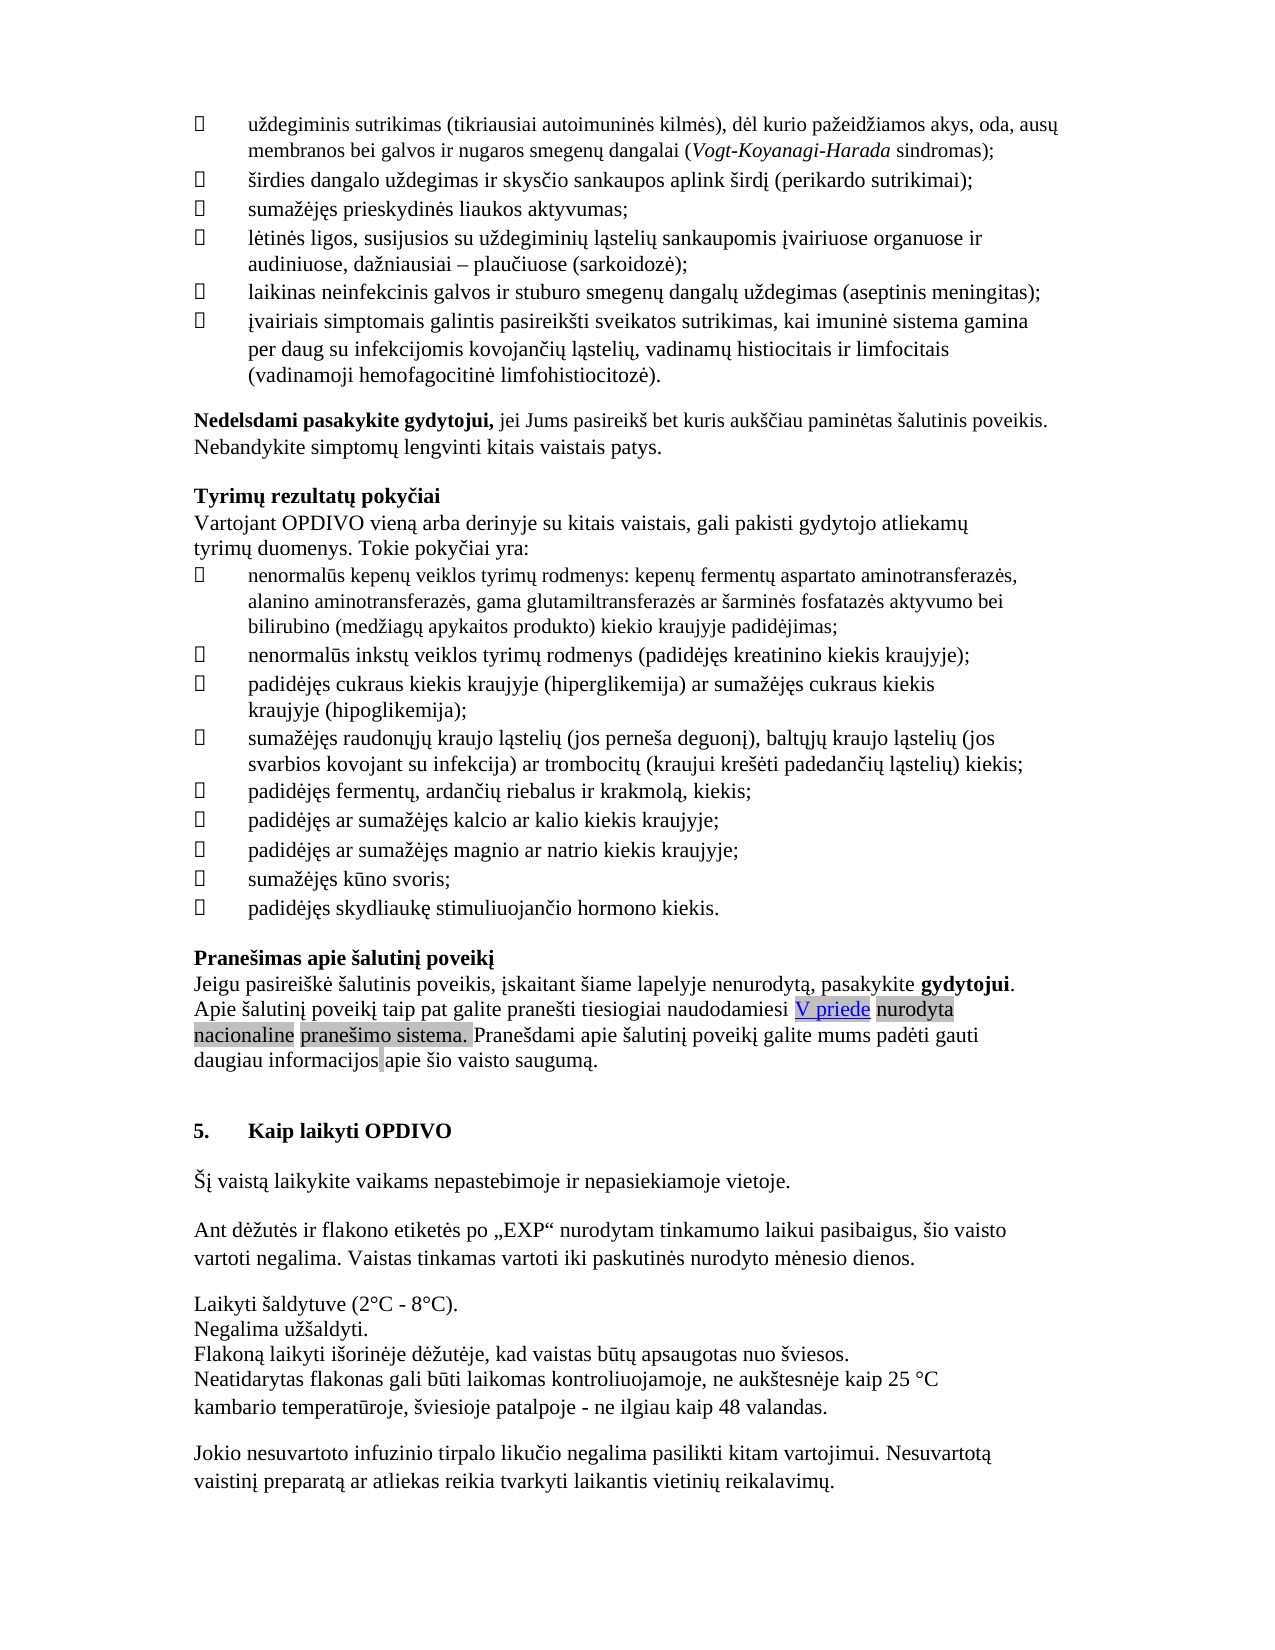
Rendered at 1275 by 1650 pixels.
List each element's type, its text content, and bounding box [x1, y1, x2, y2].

list padidėjęs fermentų, ardančių riebalus ir krakmolą, kiekis; [193, 776, 1125, 804]
text Šį vaistą laikykite vaikams nepastebimoje ir nepasiekiamoje vietoje. [194, 1168, 1125, 1193]
list padidėjęs skydliaukę stimuliuojančio hormono kiekis. [193, 892, 1125, 922]
text Laikyti šaldytuve (2°C - 8°C). [194, 1291, 1125, 1316]
text Nedelsdami pasakykite gydytojui, jei Jums pasireikš bet kuris aukščiau paminėtas šalutinis poveikis. [194, 408, 1125, 432]
list sumažėjęs kūno svoris; [193, 863, 1125, 892]
list širdies dangalo uždegimas ir skysčio sankaupos aplink širdį (perikardo sutrikimai); [193, 164, 1125, 193]
list padidėjęs ar sumažėjęs magnio ar natrio kiekis kraujyje; [193, 834, 1125, 863]
text Ant dėžutės ir flakono etiketės po „EXP“ nurodytam tinkamumo laikui pasibaigus, šio vaisto vartoti negalima. Vaistas tinkamas vartoti iki paskutinės nurodyto mėnesio dienos. [194, 1217, 1056, 1270]
list lėtinės ligos, susijusios su uždegiminių ląstelių sankaupomis įvairiuose organuose ir audiniuose, dažniausiai – plaučiuose (sarkoidozė); [193, 222, 1077, 276]
list įvairiais simptomais galintis pasireikšti sveikatos sutrikimas, kai imuninė sistema gamina per daug su infekcijomis kovojančių ląstelių, vadinamų histiocitais ir limfocitais (vadinamoji hemofagocitinė limfohistiocitozė). [193, 305, 1052, 387]
text Jokio nesuvartoto infuzinio tirpalo likučio negalima pasilikti kitam vartojimui. Nesuvartotą vaistinį preparatą ar atliekas reikia tvarkyti laikantis vietinių reikalavimų. [194, 1440, 1048, 1493]
text Jeigu pasireiškė šalutinis poveikis, įskaitant šiame lapelyje nenurodytą, pasakykite gydytojui. Apie šalutinį poveikį taip pat galite pranešti tiesiogiai naudodamiesi V priede nurodyta nacionaline pranešimo sistema. Pranešdami apie šalutinį poveikį galite mums padėti gauti daugiau informacijos apie šio vaisto saugumą. [194, 971, 1050, 1072]
list nenormalūs inkstų veiklos tyrimų rodmenys (padidėjęs kreatinino kiekis kraujyje); [193, 639, 1125, 668]
text Tyrimų rezultatų pokyčiai [194, 483, 1125, 509]
list padidėjęs ar sumažėjęs kalcio ar kalio kiekis kraujyje; [193, 804, 1125, 834]
text Pranešimas apie šalutinį poveikį [194, 945, 1125, 970]
list nenormalūs kepenų veiklos tyrimų rodmenys: kepenų fermentų aspartato aminotransferazės, alanino aminotransferazės, gama glutamiltransferazės ar šarminės fosfatazės aktyvumo bei bilirubino (medžiagų apykaitos produkto) kiekio kraujyje padidėjimas; [193, 560, 1046, 638]
list uždegiminis sutrikimas (tikriausiai autoimuninės kilmės), dėl kurio pažeidžiamos akys, oda, ausų membranos bei galvos ir nugaros smegenų dangalai (Vogt-Koyanagi-Harada sindromas); [193, 109, 1067, 162]
text Flakoną laikyti išorinėje dėžutėje, kad vaistas būtų apsaugotas nuo šviesos. [194, 1341, 1125, 1366]
text Neatidarytas flakonas gali būti laikomas kontroliuojamoje, ne aukštesnėje kaip 25 °C kambario temperatūroje, šviesioje patalpoje - ne ilgiau kaip 48 valandas. [194, 1366, 1014, 1419]
list sumažėjęs raudonųjų kraujo ląstelių (jos perneša deguonį), baltųjų kraujo ląstelių (jos svarbios kovojant su infekcija) ar trombocitų (kraujui krešėti padedančių ląstelių) kiekis; [193, 722, 1062, 776]
text Nebandykite simptomų lengvinti kitais vaistais patys. [194, 434, 1125, 459]
list Kaip laikyti OPDIVO [193, 1118, 1125, 1143]
list sumažėjęs prieskydinės liaukos aktyvumas; [193, 193, 1125, 222]
list padidėjęs cukraus kiekis kraujyje (hiperglikemija) ar sumažėjęs cukraus kiekis kraujyje (hipoglikemija); [193, 668, 1002, 722]
list laikinas neinfekcinis galvos ir stuburo smegenų dangalų uždegimas (aseptinis meningitas); [193, 276, 1125, 305]
text Vartojant OPDIVO vieną arba derinyje su kitais vaistais, gali pakisti gydytojo atliekamų tyrimų duomenys. Tokie pokyčiai yra: [194, 509, 1021, 560]
text Negalima užšaldyti. [194, 1316, 1125, 1341]
